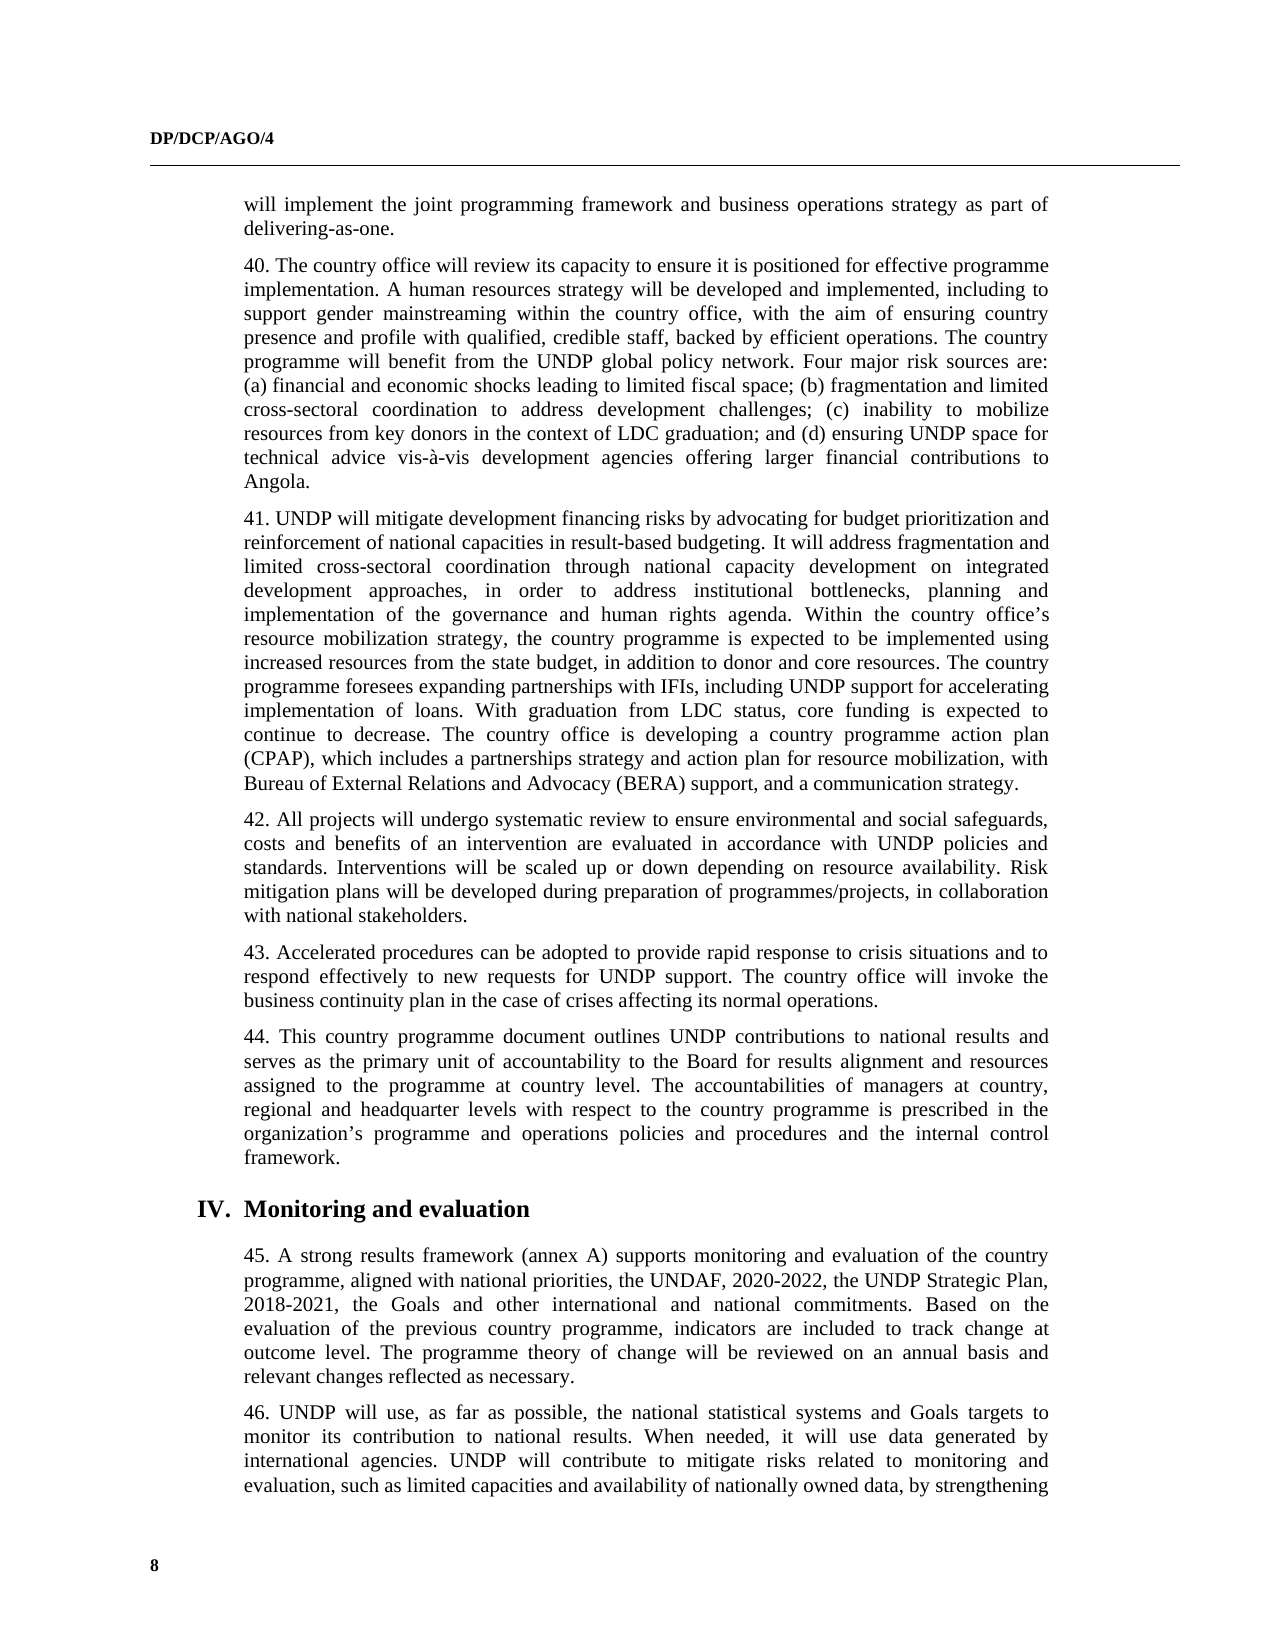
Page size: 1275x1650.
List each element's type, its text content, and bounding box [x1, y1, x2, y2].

text 44. This country programme document outlines UNDP contributions to national results and serves as the primary unit of accountability to the Board for results alignment and resources assigned to the programme at country level. The accountabilities of managers at country, regional and headquarter levels with respect to the country programme is prescribed in the organization’s programme and operations policies and procedures and the internal control framework. [244, 1024, 1050, 1169]
text 42. All projects will undergo systematic review to ensure environmental and social safeguards, costs and benefits of an intervention are evaluated in accordance with UNDP policies and standards. Interventions will be scaled up or down depending on resource availability. Risk mitigation plans will be developed during preparation of programmes/projects, in collaboration with national stakeholders. [244, 807, 1050, 927]
text 45. A strong results framework (annex A) supports monitoring and evaluation of the country programme, aligned with national priorities, the UNDAF, 2020-2022, the UNDP Strategic Plan, 2018-2021, the Goals and other international and national commitments. Based on the evaluation of the previous country programme, indicators are included to track change at outcome level. The programme theory of change will be reviewed on an annual basis and relevant changes reflected as necessary. [244, 1243, 1050, 1388]
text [244, 192, 1050, 240]
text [244, 1400, 1050, 1497]
text 41. UNDP will mitigate development financing risks by advocating for budget prioritization and reinforcement of national capacities in result-based budgeting. It will address fragmentation and limited cross-sectoral coordination through national capacity development on integrated development approaches, in order to address institutional bottlenecks, planning and implementation of the governance and human rights agenda. Within the country office’s resource mobilization strategy, the country programme is expected to be implemented using increased resources from the state budget, in addition to donor and core resources. The country programme foresees expanding partnerships with IFIs, including UNDP support for accelerating implementation of loans. With graduation from LDC status, core funding is expected to continue to decrease. The country office is developing a country programme action plan (CPAP), which includes a partnerships strategy and action plan for resource mobilization, with Bureau of External Relations and Advocacy (BERA) support, and a communication strategy. [244, 506, 1050, 794]
text IV. Monitoring and evaluation [197, 1194, 1003, 1223]
text 40. The country office will review its capacity to ensure it is positioned for effective programme implementation. A human resources strategy will be developed and implemented, including to support gender mainstreaming within the country office, with the aim of ensuring country presence and profile with qualified, credible staff, backed by efficient operations. The country programme will benefit from the UNDP global policy network. Four major risk sources are: (a) financial and economic shocks leading to limited fiscal space; (b) fragmentation and limited cross-sectoral coordination to address development challenges; (c) inability to mobilize resources from key donors in the context of LDC graduation; and (d) ensuring UNDP space for technical advice vis-à-vis development agencies offering larger financial contributions to Angola. [244, 253, 1050, 493]
text 43. Accelerated procedures can be adopted to provide rapid response to crisis situations and to respond effectively to new requests for UNDP support. The country office will invoke the business continuity plan in the case of crises affecting its normal operations. [244, 940, 1050, 1012]
